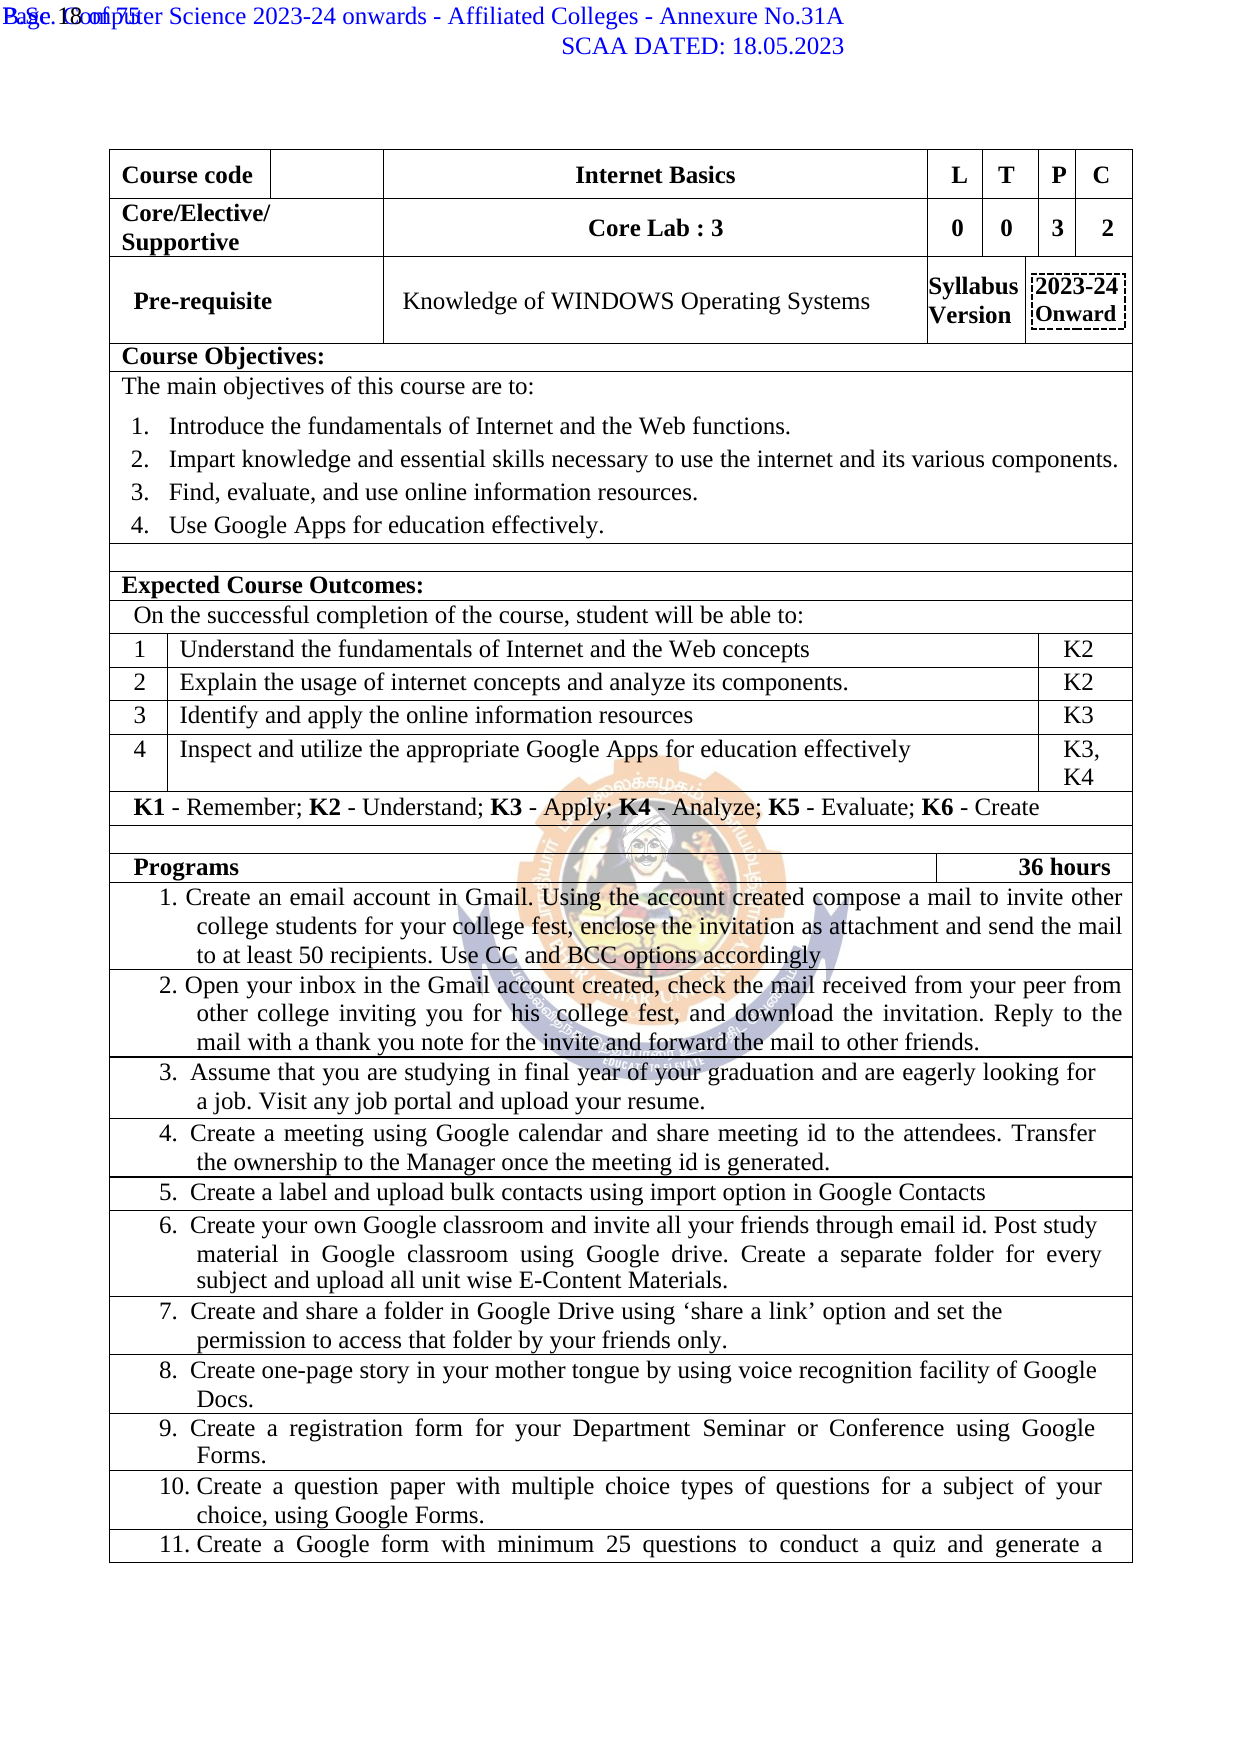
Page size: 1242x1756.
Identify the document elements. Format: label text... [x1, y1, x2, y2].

table_cell 4 [110, 735, 167, 791]
table_cell Knowledge of WINDOWS Operating Systems [384, 257, 927, 342]
table_header P [1039, 150, 1075, 198]
table_cell 1 [110, 634, 167, 667]
table_header Internet Basics [384, 150, 927, 198]
table_header [271, 150, 383, 198]
table_cell K3, K4 [1039, 735, 1132, 791]
table_cell Identify and apply the online information resources [168, 701, 1038, 734]
table_cell Course Objectives: [110, 344, 1132, 371]
table_cell Understand the fundamentals of Internet and the Web concepts [168, 634, 1038, 667]
table_cell 2023-24 Onward [1026, 257, 1132, 342]
table_cell Pre-requisite [110, 257, 383, 342]
table_cell K1 - Remember; K2 - Understand; K3 - Apply; K4 - Analyze; K5 - Evaluate; K6 - Create [110, 792, 1132, 825]
table_cell 0 [928, 199, 982, 256]
table_cell 2 [1076, 199, 1132, 256]
table_cell 0 [983, 199, 1038, 256]
table_cell Syllabus Version [928, 257, 1025, 342]
table_cell 4. Create a meeting using Google calendar and share meeting id to the attendees. Transfer the ownership to the Manager once the meeting id is generated. [110, 1119, 1132, 1176]
table_cell Expected Course Outcomes: [110, 572, 1132, 599]
table_header C [1076, 150, 1132, 198]
table_cell K3 [1039, 701, 1132, 734]
table_header L [928, 150, 982, 198]
table_cell 3 [1039, 199, 1075, 256]
table_cell The main objectives of this course are to: Introduce the fundamentals of Internet and the Web functions. Impart knowledge and essential skills necessary to use the internet and its various components. Find, evaluate, and use online information resources. Use Google Apps for education effectively. [110, 372, 1132, 542]
table_cell Core Lab : 3 [384, 199, 927, 256]
table_cell [110, 826, 1132, 853]
table_header T [983, 150, 1038, 198]
table_cell Inspect and utilize the appropriate Google Apps for education effectively [168, 735, 1038, 791]
table_cell 8. Create one-page story in your mother tongue by using voice recognition facility of Google Docs. [110, 1355, 1132, 1413]
table_cell Programs [110, 854, 936, 882]
table_cell [110, 544, 1132, 571]
table_cell 6. Create your own Google classroom and invite all your friends through email id. Post study material in Google classroom using Google drive. Create a separate folder for every subject and upload all unit wise E-Content Materials. [110, 1211, 1132, 1296]
table_cell K2 [1039, 634, 1132, 667]
table_cell 5. Create a label and upload bulk contacts using import option in Google Contacts [110, 1178, 1132, 1209]
table_cell On the successful completion of the course, student will be able to: [110, 601, 1132, 633]
table_cell 3 [110, 701, 167, 734]
table_cell K2 [1039, 668, 1132, 700]
table_cell Core/Elective/ Supportive [110, 199, 383, 256]
table_cell 11. Create a Google form with minimum 25 questions to conduct a quiz and generate a [110, 1530, 1132, 1562]
table_cell Explain the usage of internet concepts and analyze its components. [168, 668, 1038, 700]
table_cell 36 hours [937, 854, 1132, 882]
table_cell 7. Create and share a folder in Google Drive using ‘share a link’ option and set the permission to access that folder by your friends only. [110, 1297, 1132, 1354]
table_header Course code [110, 150, 270, 198]
table_cell 9. Create a registration form for your Department Seminar or Conference using Google Forms. [110, 1414, 1132, 1470]
table_cell 1. Create an email account in Gmail. Using the account created compose a mail to invite other college students for your college fest, enclose the invitation as attachment and send the mail to at least 50 recipients. Use CC and BCC options accordingly [110, 883, 1132, 969]
table_cell 10. Create a question paper with multiple choice types of questions for a subject of your choice, using Google Forms. [110, 1471, 1132, 1529]
table_cell 2 [110, 668, 167, 700]
table_cell 2. Open your inbox in the Gmail account created, check the mail received from your peer from other college inviting you for his college fest, and download the invitation. Reply to the mail with a thank you note for the invite and forward the mail to other friends. [110, 970, 1132, 1056]
table_cell 3. Assume that you are studying in final year of your graduation and are eagerly looking for a job. Visit any job portal and upload your resume. [110, 1058, 1132, 1118]
